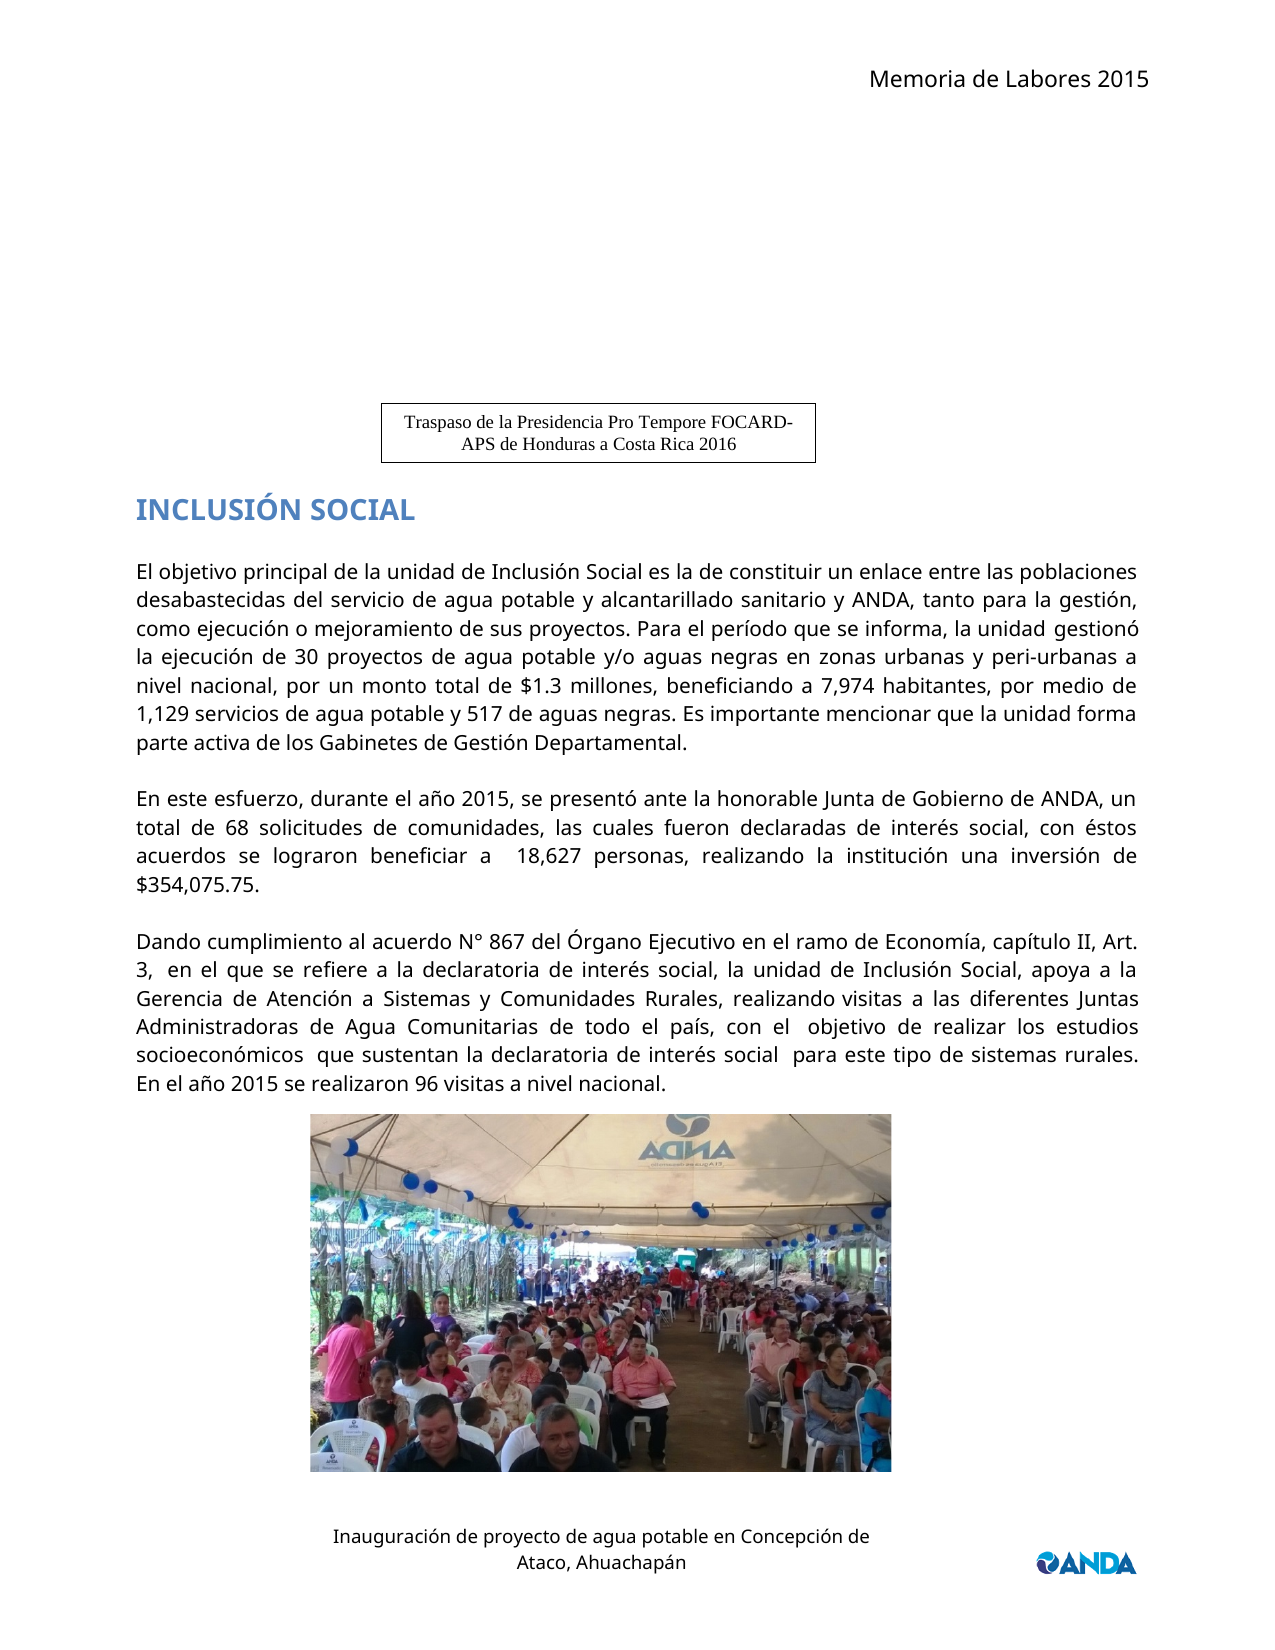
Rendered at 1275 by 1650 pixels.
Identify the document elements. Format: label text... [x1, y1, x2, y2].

text El objetivo principal de la unidad de Inclusión Social es la de constituir un enlace entre las poblaciones desabastecidas del servicio de agua potable y alcantarillado sanitario y ANDA, tanto para la gestión, como ejecución o mejoramiento de sus proyectos. Para el período que se informa, la unidad gestionó la ejecución de 30 proyectos de agua potable y/o aguas negras en zonas urbanas y peri-urbanas a nivel nacional, por un monto total de $1.3 millones, beneficiando a 7,974 habitantes, por medio de 1,129 servicios de agua potable y 517 de aguas negras. Es importante mencionar que la unidad forma parte activa de los Gabinetes de Gestión Departamental. [136, 557, 1139, 756]
picture [1106, 1558, 1113, 1568]
picture [1031, 1550, 1140, 1575]
text En este esfuerzo, durante el año 2015, se presentó ante la honorable Junta de Gobierno de ANDA, un total de 68 solicitudes de comunidades, las cuales fueron declaradas de interés social, con éstos acuerdos se lograron beneficiar a 18,627 personas, realizando la institución una inversión de $354,075.75. [136, 784, 1139, 898]
text Dando cumplimiento al acuerdo N° 867 del Órgano Ejecutivo en el ramo de Economía, capítulo II, Art. 3, en el que se refiere a la declaratoria de interés social, la unidad de Inclusión Social, apoya a la Gerencia de Atención a Sistemas y Comunidades Rurales, realizando visitas a las diferentes Juntas Administradoras de Agua Comunitarias de todo el país, con el objetivo de realizar los estudios socioeconómicos que sustentan la declaratoria de interés social para este tipo de sistemas rurales. En el año 2015 se realizaron 96 visitas a nivel nacional. [136, 927, 1139, 1097]
text INCLUSIÓN SOCIAL [136, 489, 1139, 529]
picture [310, 1114, 892, 1472]
